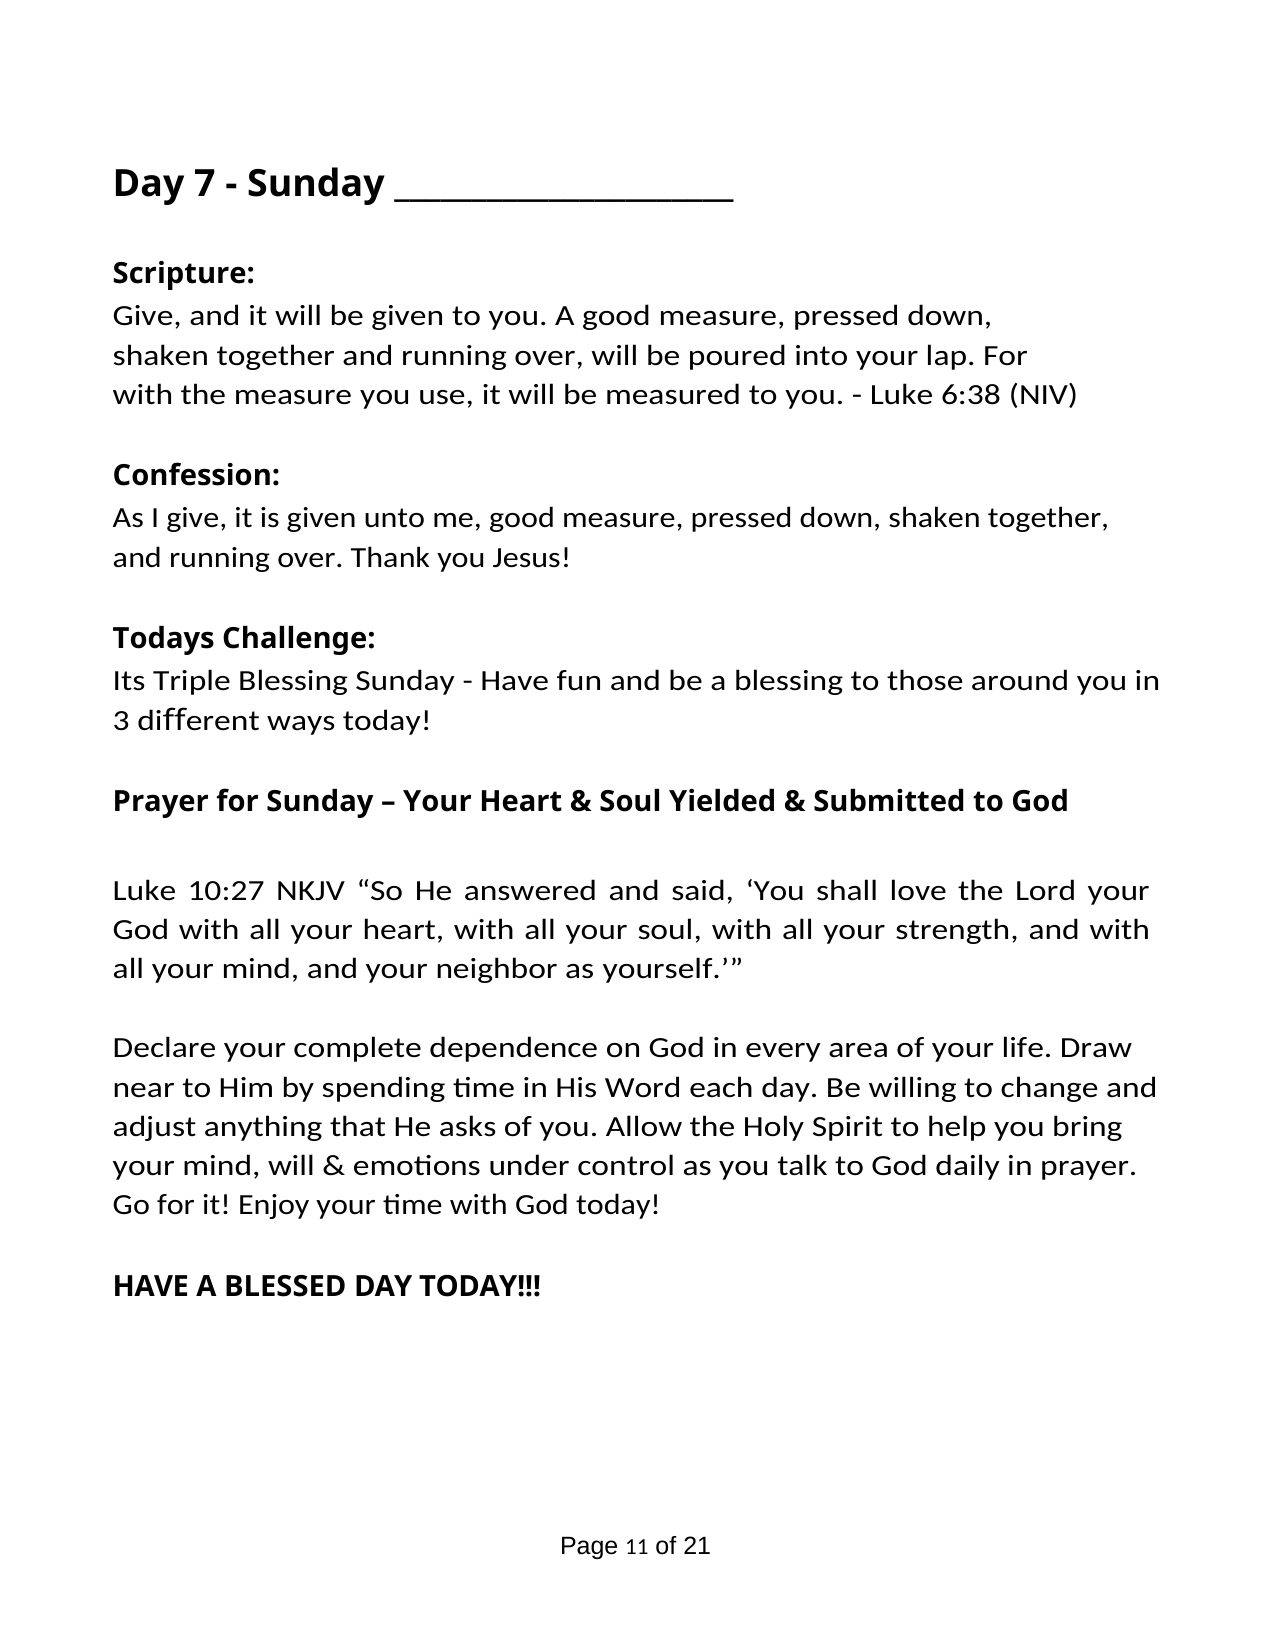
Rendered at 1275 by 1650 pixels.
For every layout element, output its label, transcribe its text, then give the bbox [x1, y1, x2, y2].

text Prayer for Sunday – Your Heart & Soul Yielded & Submitted to God [112, 780, 1173, 819]
text Go for it! Enjoy your time with God today! [112, 1186, 1173, 1222]
text Todays Challenge: [112, 617, 1173, 657]
text Luke 10:27 NKJV “So He answered and said, ‘You shall love the Lord your God with all your heart, with all your soul, with all your strength, and with all your mind, and your neighbor as yourself.’” [112, 872, 1151, 986]
text Give, and it will be given to you. A good measure, pressed down, shaken together and running over, will be poured into your lap. For with the measure you use, it will be measured to you. - Luke 6:38 (NIV) [112, 297, 1087, 411]
text HAVE A BLESSED DAY TODAY!!! [112, 1265, 1173, 1305]
subtitle Day 7 - Sunday ______________________ [112, 156, 1173, 207]
text Scripture: [112, 252, 1173, 292]
text Confession: [112, 454, 1173, 494]
text As I give, it is given unto me, good measure, pressed down, shaken together, and running over. Thank you Jesus! [112, 499, 1154, 574]
text Its Triple Blessing Sunday - Have fun and be a blessing to those around you in 3 diﬀerent ways today! [112, 662, 1163, 737]
text Declare your complete dependence on God in every area of your life. Draw near to Him by spending time in His Word each day. Be willing to change and adjust anything that He asks of you. Allow the Holy Spirit to help you bring your mind, will & emotions under control as you talk to God daily in prayer. [112, 1029, 1161, 1183]
